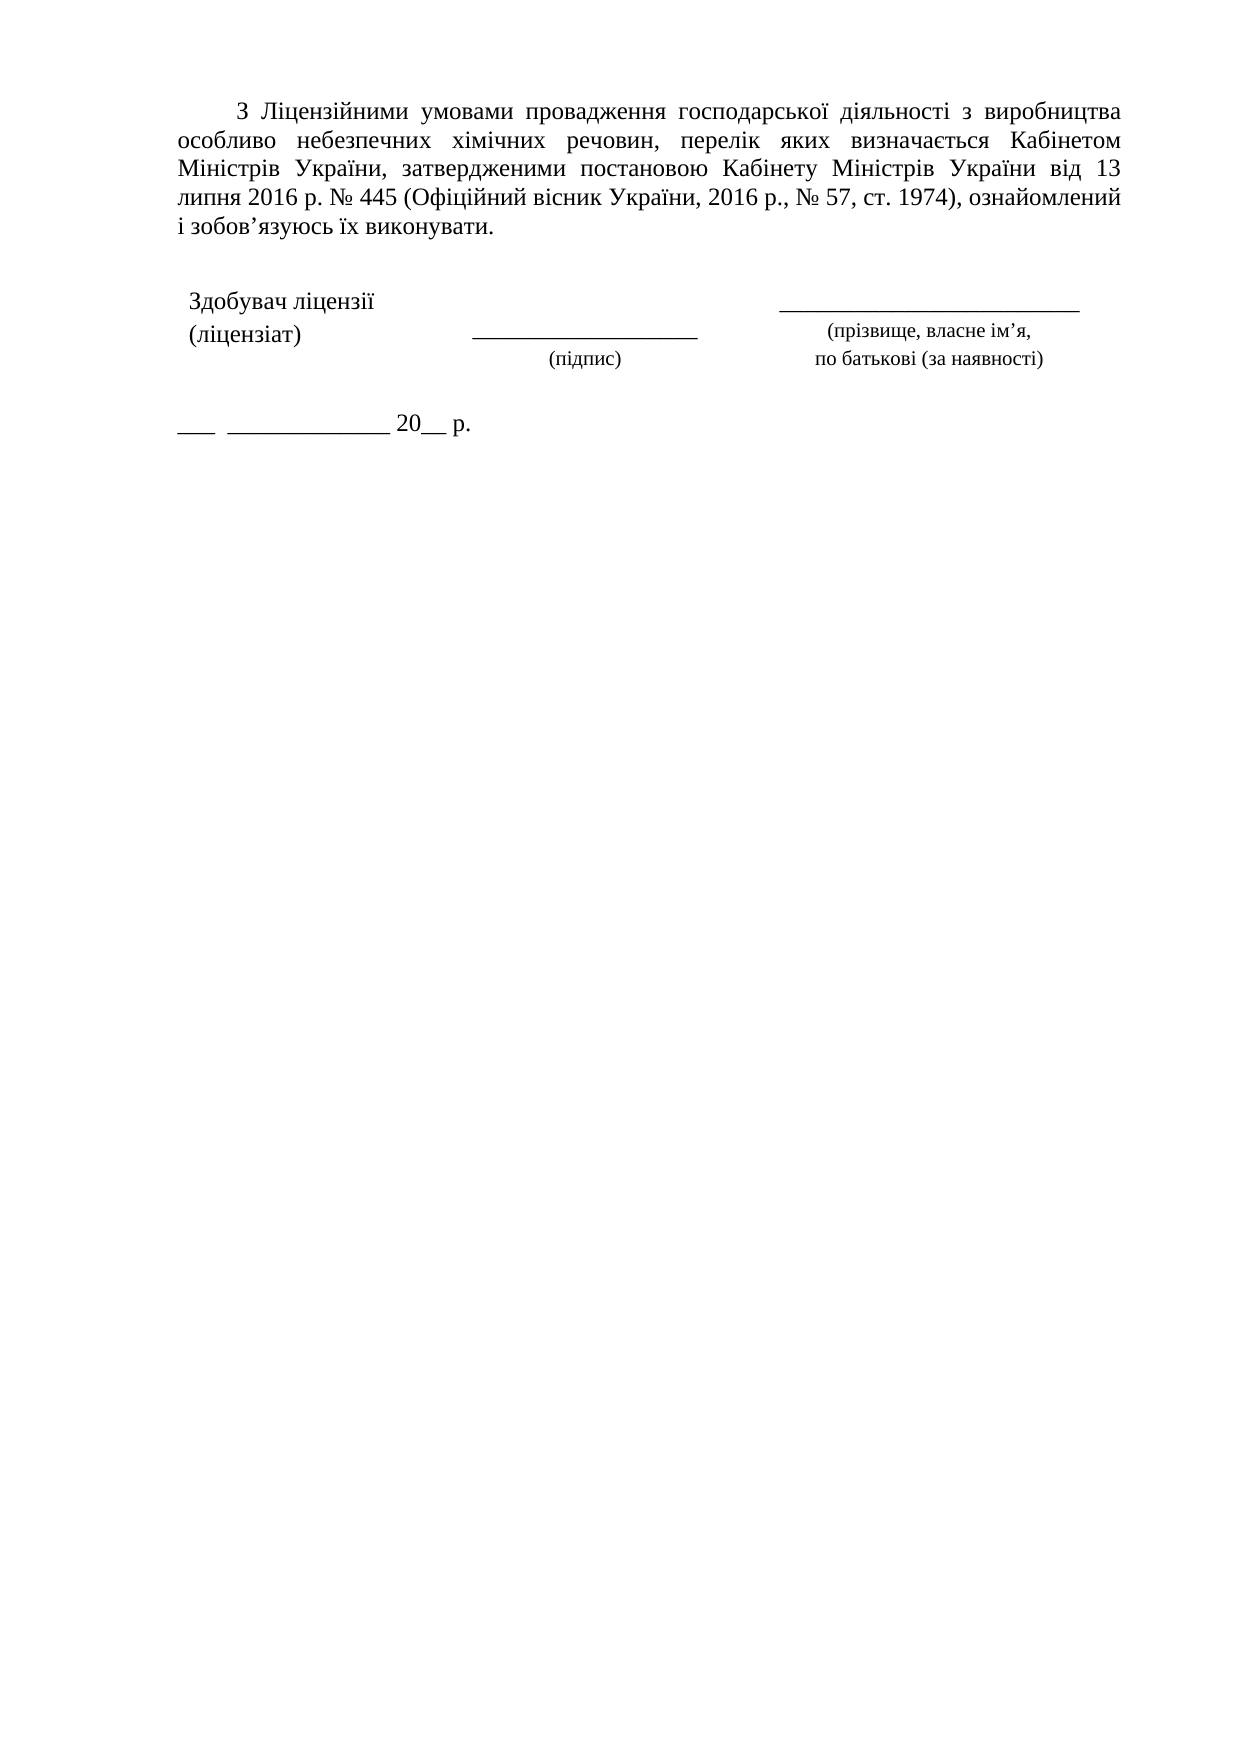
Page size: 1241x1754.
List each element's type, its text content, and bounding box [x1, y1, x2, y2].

table_header Здобувач ліцензії (ліцензіат) [177, 286, 433, 374]
text З Ліцензійними умовами провадження господарської діяльності з виробництва особливо небезпечних хімічних речовин, перелік яких визначається Кабінетом Міністрів України, затвердженими постановою Кабінету Міністрів України від 13 липня 2016 р. № 445 (Офіційний вісник України, 2016 р., № 57, ст. 1974), ознайомлений і зобов’язуюсь їх виконувати. [177, 96, 1122, 240]
table_header __________________ (підпис) [434, 286, 736, 374]
table_header ________________________ (прізвище, власне ім’я, по батькові (за наявності) [736, 286, 1122, 374]
text ___ _____________ 20__ р. [177, 408, 1122, 437]
